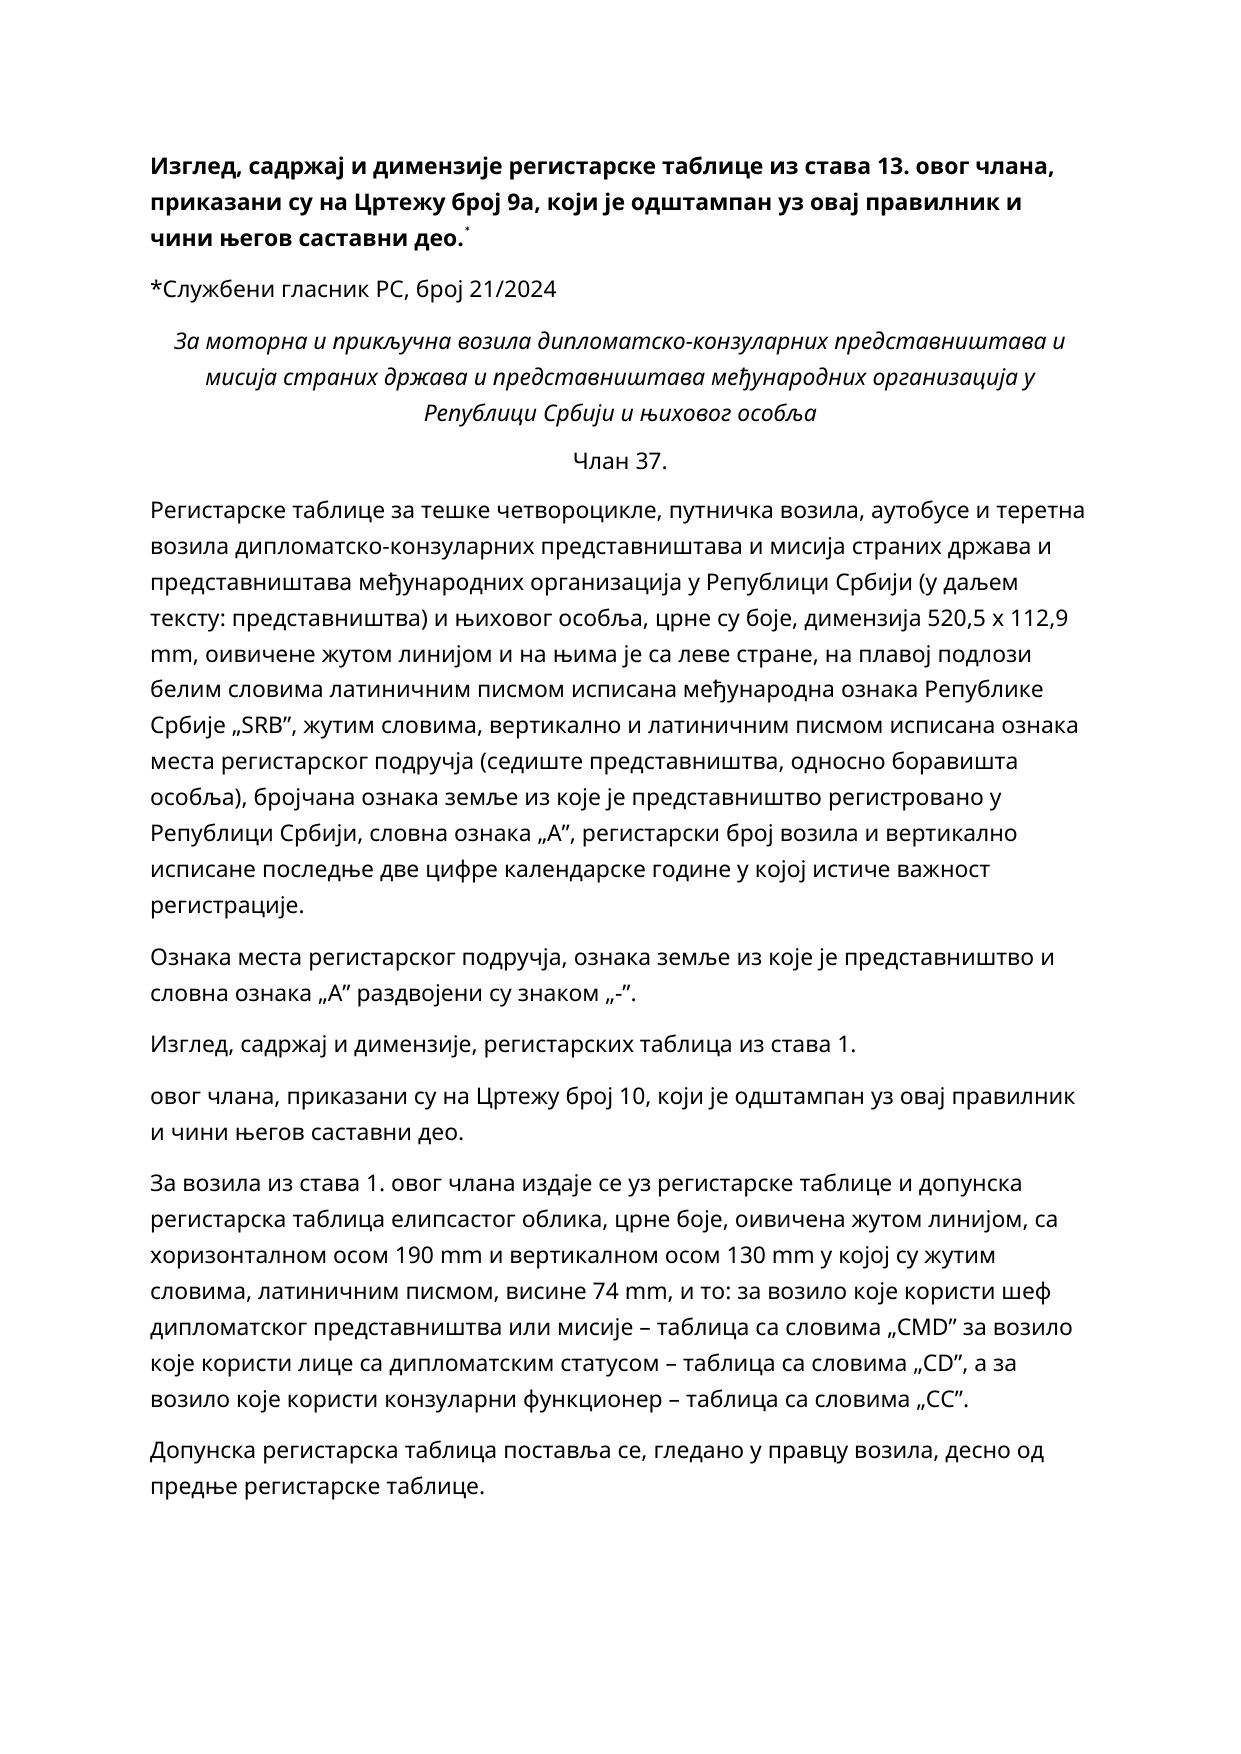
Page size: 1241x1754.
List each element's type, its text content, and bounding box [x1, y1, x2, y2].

text За возила из става 1. овог члана издаје се уз регистарске таблице и допунска регистарска таблица елипсастог облика, црне боје, оивичена жутом линијом, са хоризонталном осом 190 mm и вертикалном осом 130 mm у којој су жутим словима, латиничним писмом, висине 74 mm, и то: за возило које користи шеф дипломатског представништва или мисије – таблица са словима „CMD” за возило које користи лице са дипломатским статусом – таблица са словима „CD”, а за возило које користи конзуларни функционер – таблица са словима „CC”. [150, 1167, 1090, 1414]
text *Службени гласник РС, број 21/2024 [150, 273, 1090, 305]
text овог члана, приказани су на Цртежу број 10, који је одштампан уз овај правилник и чини његов саставни део. [150, 1080, 1090, 1147]
text Допунска регистарска таблица поставља се, гледано у правцу возила, десно од предње регистарске таблице. [150, 1434, 1090, 1502]
text За моторна и прикључна возила дипломатско-конзуларних представништава и мисија страних држава и представништава међународних организација у Републици Србији и њиховог особља [150, 325, 1090, 428]
text Ознака места регистарског подручја, ознака земље из које је представништво и словна ознака „А” раздвојени су знаком „-”. [150, 941, 1090, 1008]
text Регистарске таблице за тешке четвороцикле, путничка возила, аутобусе и теретна возила дипломатско-конзуларних представништава и мисија страних држава и представништава међународних организација у Републици Србији (у даљем тексту: представништва) и њиховог особља, црне су боје, димензија 520,5 х 112,9 mm, оивичене жутом линијом и на њима је са леве стране, на плавој подлози белим словима латиничним писмом исписана међународна ознака Републике Србије „SRB”, жутим словима, вертикално и латиничним писмом исписана ознака места регистарског подручја (седиште представништва, односно боравишта особља), бројчана ознака земље из које је представништво регистровано у Републици Србији, словна ознака „А”, регистарски број возила и вертикално исписане последње две цифре календарске године у којој истиче важност регистрације. [150, 494, 1090, 920]
text Изглед, садржај и димензије регистарске таблице из става 13. овог члана, приказани су на Цртежу број 9а, који је одштампан уз овај правилник и чини његов саставни део.* [150, 150, 1090, 253]
text Изглед, садржај и димензије, регистарских таблица из става 1. [150, 1028, 1090, 1059]
text Члан 37. [150, 445, 1090, 477]
